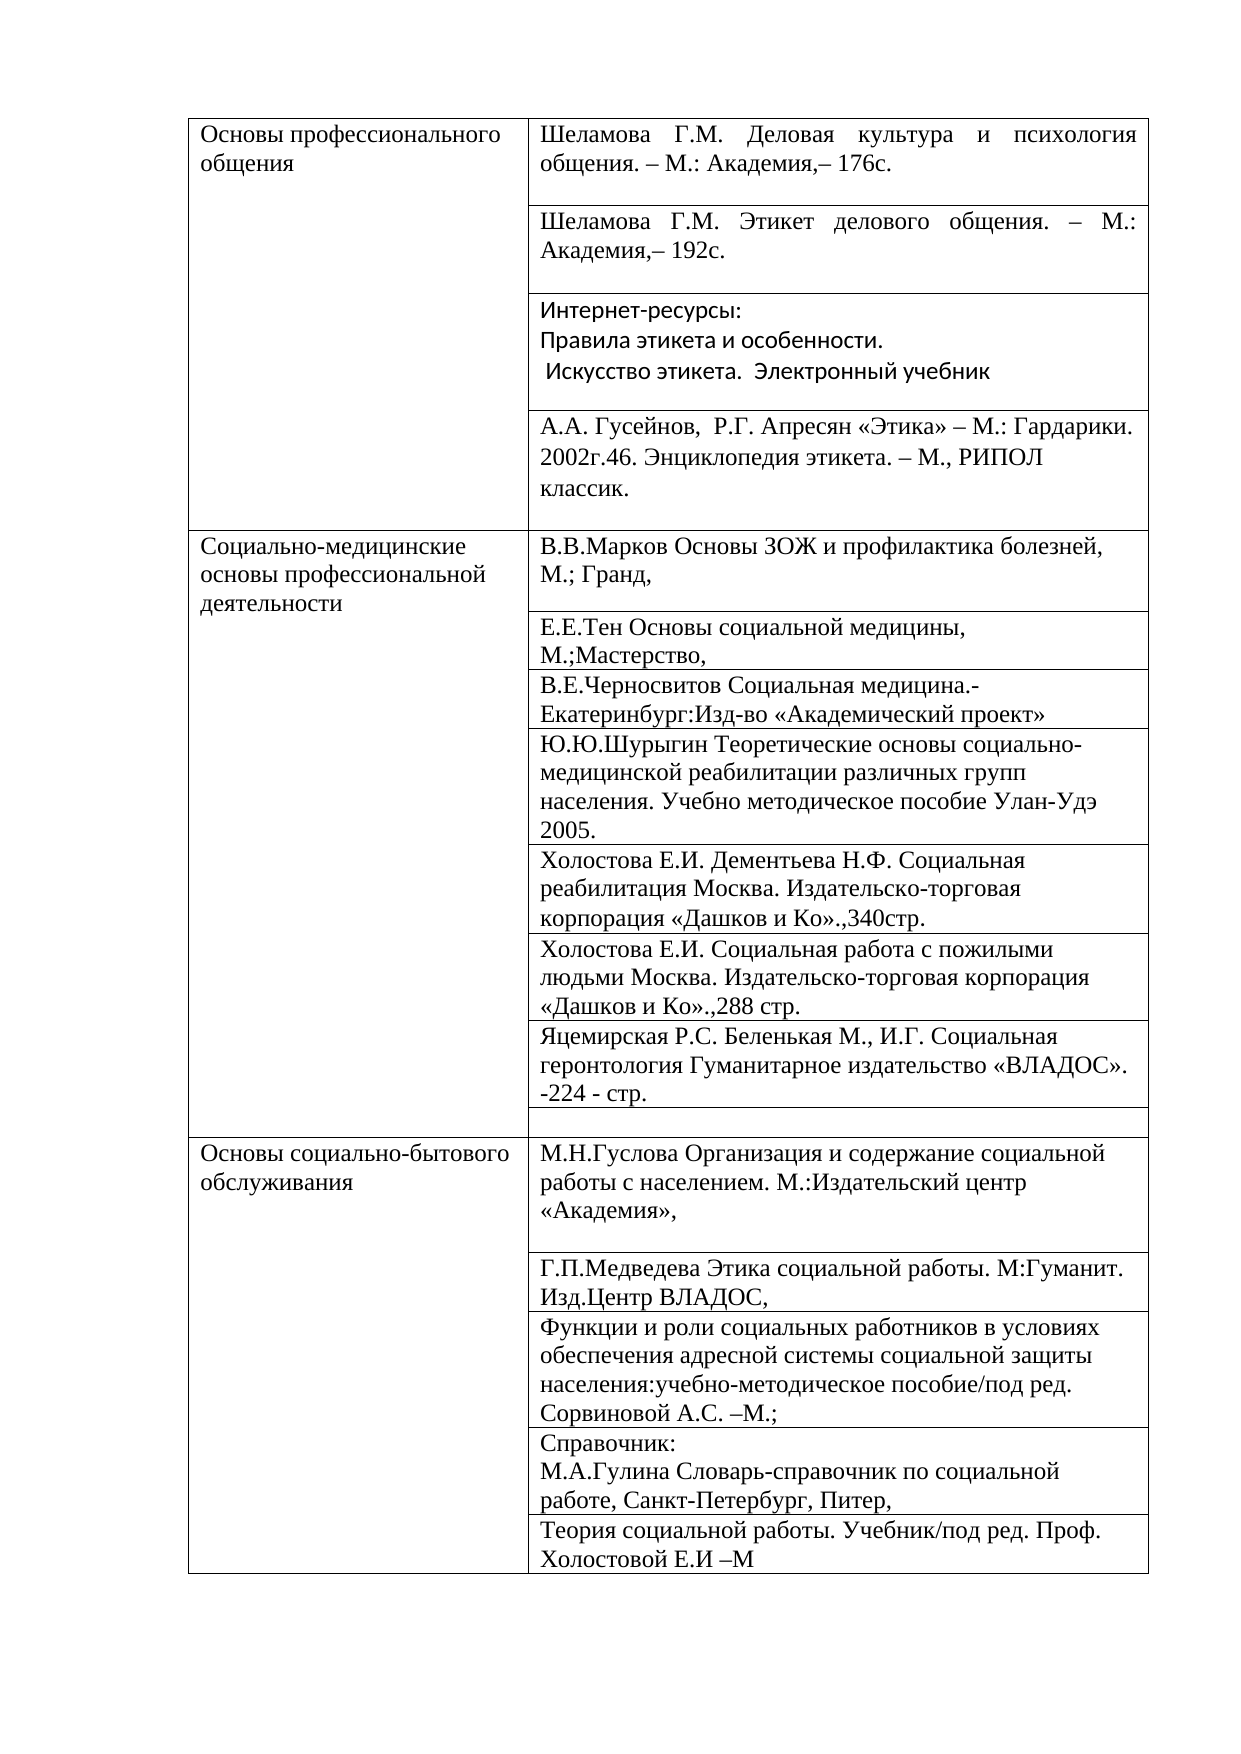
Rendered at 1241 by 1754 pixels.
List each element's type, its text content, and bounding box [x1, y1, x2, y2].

table_cell Интернет-ресурсы: Правила этикета и особенности. Искусство этикета. Электронный учебник [529, 294, 1148, 410]
table_cell Теория социальной работы. Учебник/под ред. Проф. Холостовой Е.И –М [529, 1515, 1148, 1572]
table_cell Справочник: М.А.Гулина Словарь-справочник по социальной работе, Санкт-Петербург, Питер, [529, 1428, 1148, 1514]
table_cell Социально-медицинские основы профессиональной деятельности [189, 531, 528, 1137]
table_cell Яцемирская Р.С. Беленькая М., И.Г. Социальная геронтология Гуманитарное издательство «ВЛАДОС». -224 - стр. [529, 1021, 1148, 1107]
table_cell Шеламова Г.М. Деловая культура и психология общения. – М.: Академия,– 176с. [529, 119, 1148, 205]
table_cell Шеламова Г.М. Этикет делового общения. – М.: Академия,– 192с. [529, 206, 1148, 293]
table_cell Основы социально-бытового обслуживания [189, 1138, 528, 1572]
table_cell Ю.Ю.Шурыгин Теоретические основы социально-медицинской реабилитации различных групп населения. Учебно методическое пособие Улан-Удэ 2005. [529, 729, 1148, 844]
table_cell В.Е.Черносвитов Социальная медицина.-Екатеринбург:Изд-во «Академический проект» [529, 670, 1148, 728]
table_cell Основы профессионального общения [189, 119, 528, 530]
table_cell Холостова Е.И. Социальная работа с пожилыми людьми Москва. Издательско-торговая корпорация «Дашков и Ко».,288 стр. [529, 934, 1148, 1020]
table_cell Г.П.Медведева Этика социальной работы. М:Гуманит. Изд.Центр ВЛАДОС, [529, 1253, 1148, 1311]
table_cell А.А. Гусейнов, Р.Г. Апресян «Этика» – М.: Гардарики. 2002г.46. Энциклопедия этикета. – М., РИПОЛ классик. [529, 411, 1148, 530]
table_cell В.В.Марков Основы ЗОЖ и профилактика болезней, М.; Гранд, [529, 531, 1148, 611]
table_cell Функции и роли социальных работников в условиях обеспечения адресной системы социальной защиты населения:учебно-методическое пособие/под ред. Сорвиновой А.С. –М.; [529, 1312, 1148, 1427]
table_cell Е.Е.Тен Основы социальной медицины, М.;Мастерство, [529, 612, 1148, 669]
table_cell Холостова Е.И. Дементьева Н.Ф. Социальная реабилитация Москва. Издательско-торговая корпорация «Дашков и Ко».,340стр. [529, 845, 1148, 933]
table_cell [529, 1108, 1148, 1137]
table_cell М.Н.Гуслова Организация и содержание социальной работы с населением. М.:Издательский центр «Академия», [529, 1138, 1148, 1252]
